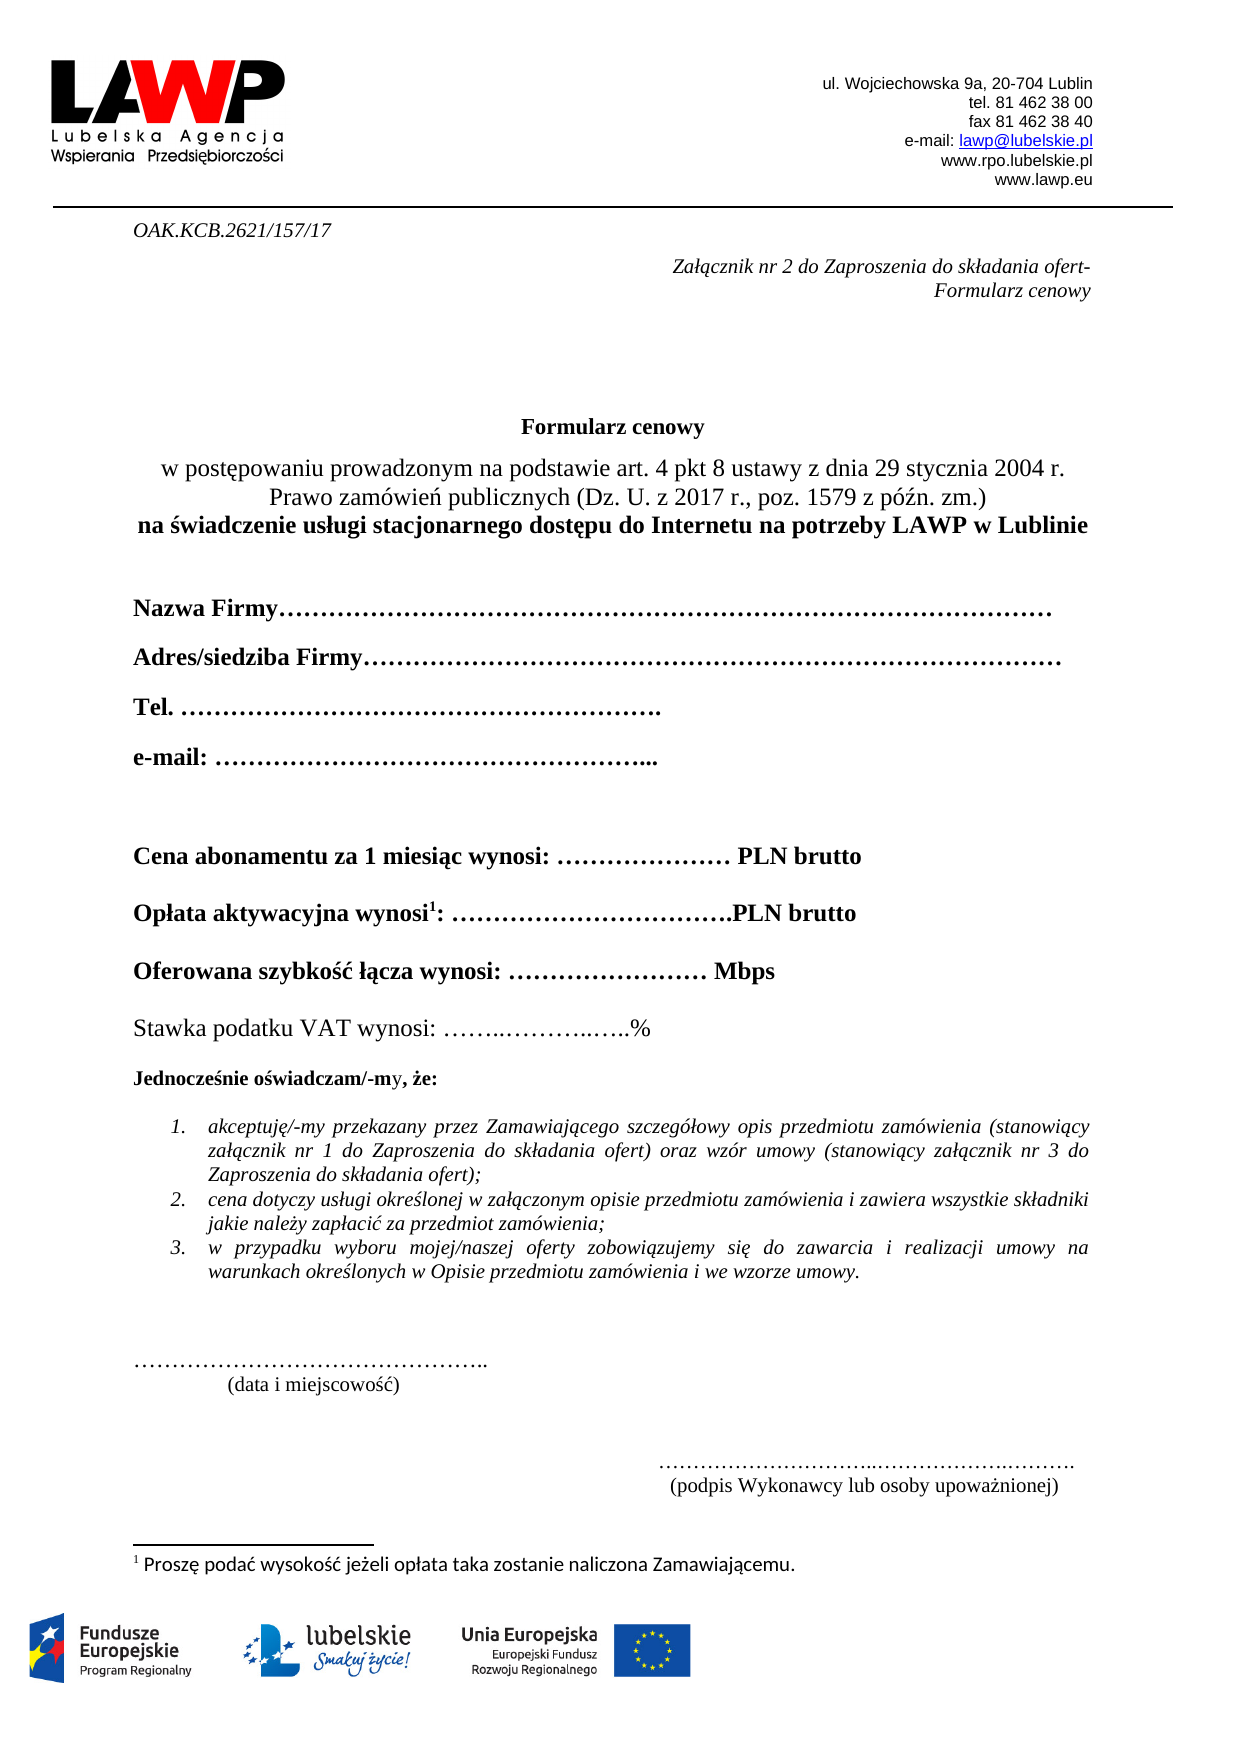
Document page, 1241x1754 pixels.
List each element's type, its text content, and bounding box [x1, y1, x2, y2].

text Formularz cenowy [133, 413, 1093, 440]
text (podpis Wykonawcy lub osoby upoważnionej) [133, 1473, 1093, 1497]
text Formularz cenowy [133, 278, 1093, 302]
text Cena abonamentu za 1 miesiąc wynosi: ………………… PLN brutto [133, 841, 1093, 869]
list w przypadku wyboru mojej/naszej oferty zobowiązujemy się do zawarcia i realizacji umowy na warunkach określonych w Opisie przedmiotu zamówienia i we wzorze umowy. [170, 1234, 1093, 1283]
picture [29, 1613, 691, 1683]
text w postępowaniu prowadzonym na podstawie art. 4 pkt 8 ustawy z dnia 29 stycznia 2004 r. Prawo zamówień publicznych (Dz. U. z 2017 r., poz. 1579 z późn. zm.) [133, 453, 1093, 510]
text Opłata aktywacyjna wynosi: …………………………….PLN brutto [133, 898, 1093, 927]
text OAK.KCB.2621/157/17 [133, 217, 1093, 242]
picture [47, 55, 292, 169]
text ……………………………………….. [133, 1346, 1093, 1372]
text na świadczenie usługi stacjonarnego dostępu do Internetu na potrzeby LAWP w Lublinie [133, 510, 1093, 539]
text Oferowana szybkość łącza wynosi: …………………… Mbps [133, 956, 1093, 984]
text Adres/siedziba Firmy………………………………………………………………………… [133, 642, 1093, 671]
list akceptuję/-my przekazany przez Zamawiającego szczegółowy opis przedmiotu zamówienia (stanowiący załącznik nr 1 do Zaproszenia do składania ofert) oraz wzór umowy (stanowiący załącznik nr 3 do Zaproszenia do składania ofert); [170, 1114, 1093, 1186]
text Stawka podatku VAT wynosi: ……..………..…..% [133, 1013, 1093, 1042]
text …………………………..……………….………. [133, 1396, 1093, 1473]
text e-mail: ……………………………………………... [133, 742, 1093, 770]
text Nazwa Firmy………………………………………………………………………………… [133, 593, 1093, 622]
text Jednocześnie oświadczam/-my, że: [133, 1066, 1093, 1090]
text (data i miejscowość) [133, 1372, 1093, 1396]
list cena dotyczy usługi określonej w załączonym opisie przedmiotu zamówienia i zawiera wszystkie składniki jakie należy zapłacić za przedmiot zamówienia; [170, 1186, 1093, 1234]
text Tel. …………………………………………………. [133, 692, 1093, 721]
text Załącznik nr 2 do Zaproszenia do składania ofert- [133, 253, 1093, 278]
